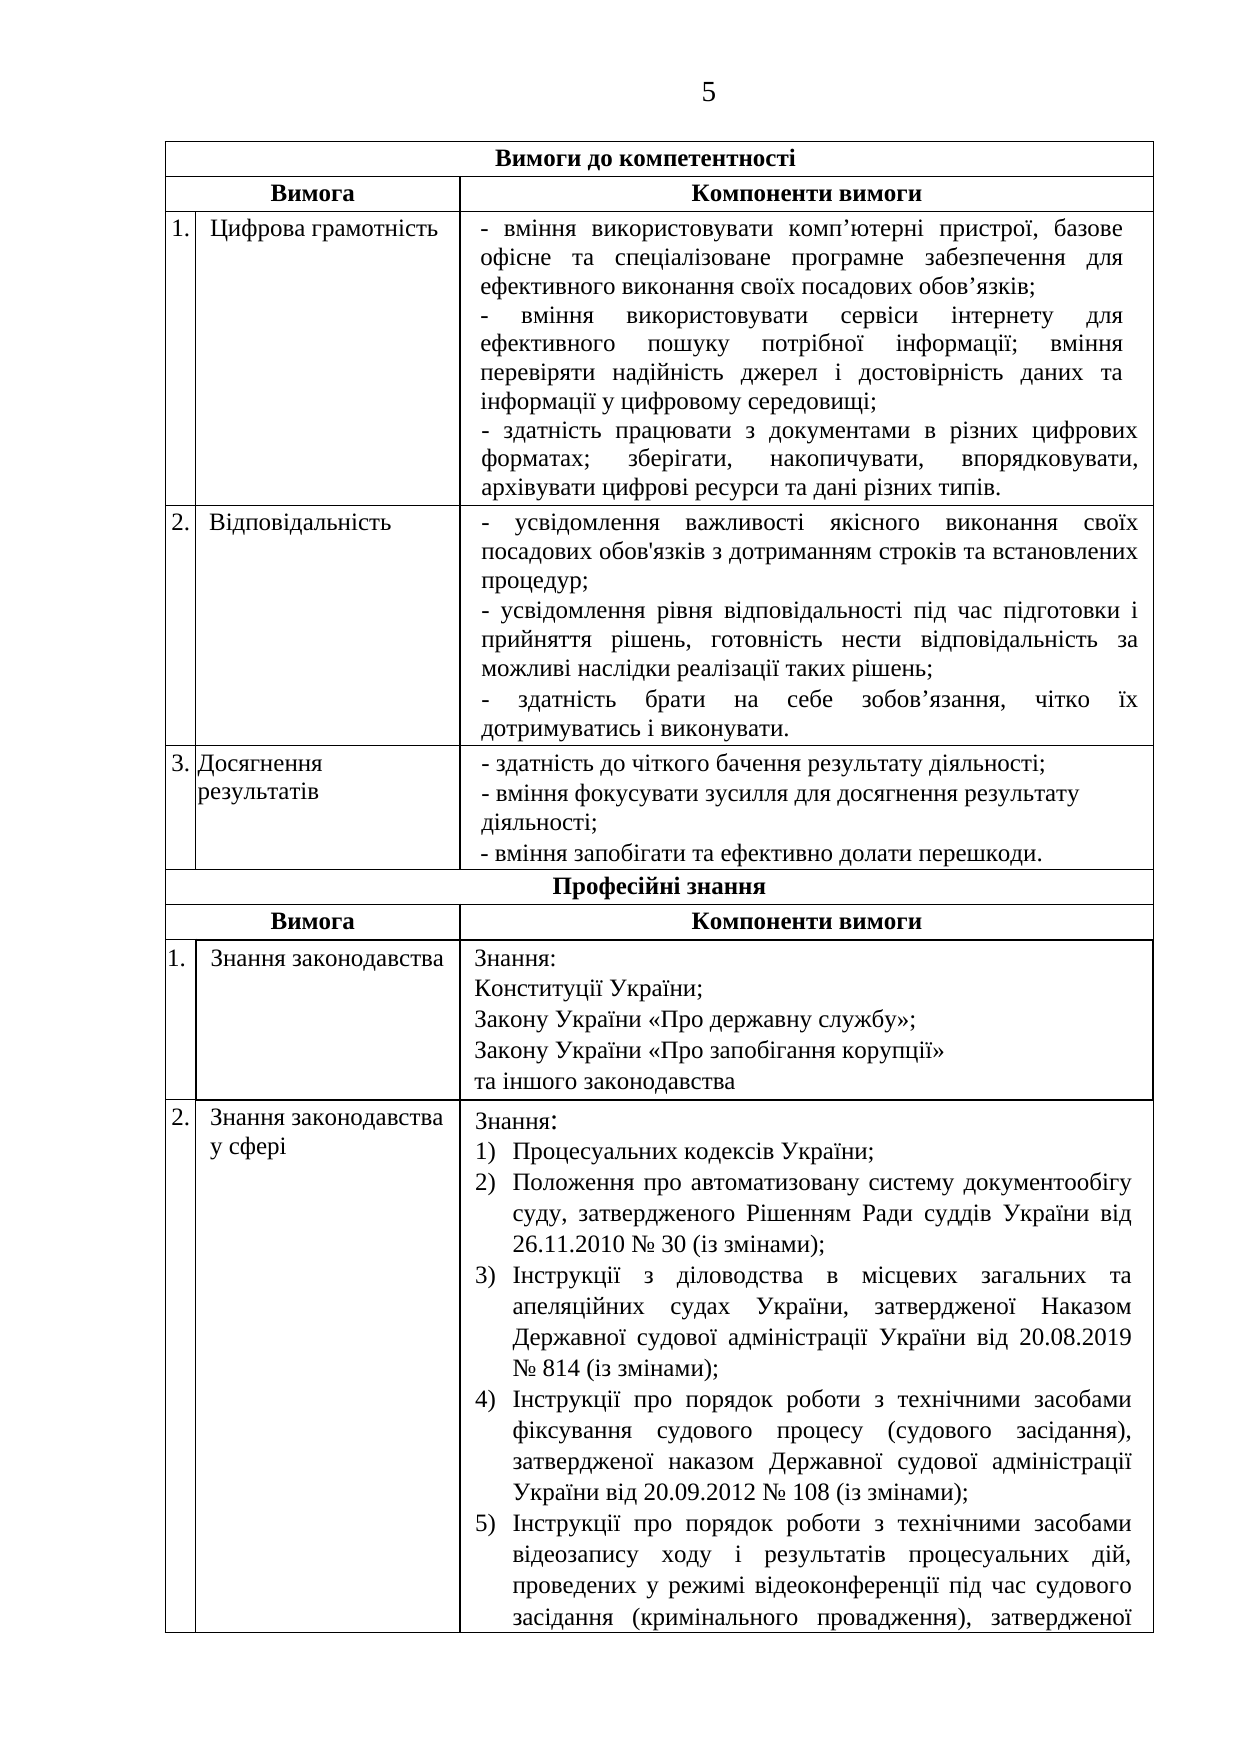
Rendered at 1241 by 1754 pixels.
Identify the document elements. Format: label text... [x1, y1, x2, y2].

table_cell Досягнення результатів [196, 746, 459, 868]
table_cell Вимога [166, 905, 459, 938]
table_cell Знання законодавства [197, 941, 459, 1099]
table_cell Компоненти вимоги [461, 177, 1153, 211]
table_cell 2. [166, 1100, 195, 1632]
table_cell Професійні знання [166, 870, 1153, 903]
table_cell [461, 1101, 1153, 1632]
table_cell Вимога [166, 177, 459, 211]
table_cell Компоненти вимоги [461, 905, 1153, 938]
table_cell Цифрова грамотність [196, 212, 459, 505]
table_cell Відповідальність [196, 506, 459, 745]
table_cell 3. [166, 746, 195, 868]
table_cell 1. [166, 940, 195, 1099]
table_cell - усвідомлення важливості якісного виконання своїх посадових обов'язків з дотриманням строків та встановлених процедур; - усвідомлення рівня відповідальності під час підготовки і прийняття рішень, готовність нести відповідальність за можливі наслідки реалізації таких рішень; - здатність брати на себе зобов’язання, чітко їх дотримуватись і виконувати. [461, 506, 1153, 745]
table_cell 1. [166, 212, 195, 505]
table_cell 2. [166, 506, 195, 745]
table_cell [196, 1101, 459, 1632]
table_cell - вміння використовувати комп’ютерні пристрої, базове офісне та спеціалізоване програмне забезпечення для ефективного виконання своїх посадових обов’язків; - вміння використовувати сервіси інтернету для ефективного пошуку потрібної інформації; вміння перевіряти надійність джерел і достовірність даних та інформації у цифровому середовищі; - здатність працювати з документами в різних цифрових форматах; зберігати, накопичувати, впорядковувати, архівувати цифрові ресурси та дані різних типів. [461, 212, 1153, 505]
table_cell Знання: Конституції України; Закону України «Про державну службу»; Закону України «Про запобігання корупції» та іншого законодавства [461, 941, 1152, 1099]
table_cell Вимоги до компетентності [166, 142, 1153, 176]
table_cell - здатність до чіткого бачення результату діяльності; - вміння фокусувати зусилля для досягнення результату діяльності; - вміння запобігати та ефективно долати перешкоди. [461, 746, 1153, 868]
